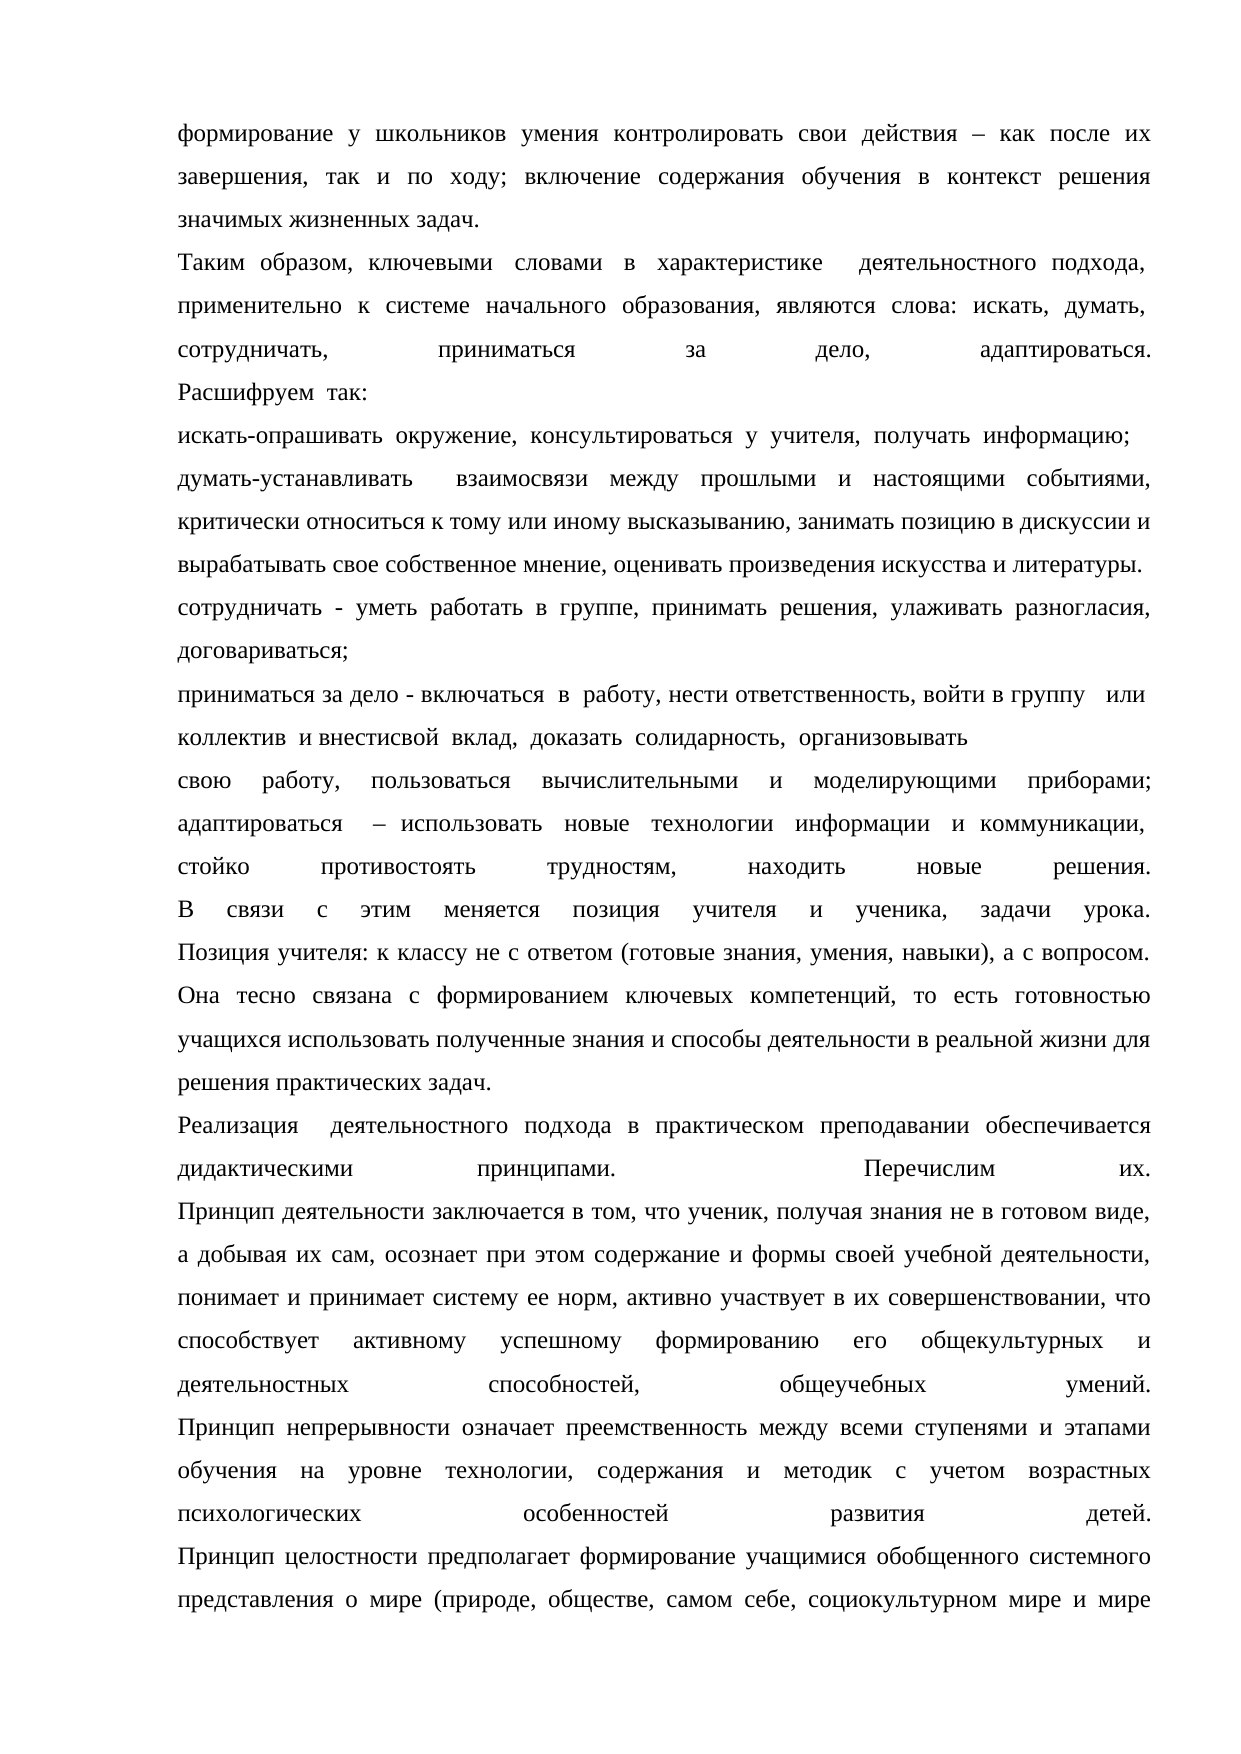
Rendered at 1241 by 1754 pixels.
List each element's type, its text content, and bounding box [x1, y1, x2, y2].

text приниматься за дело - включаться в работу, нести ответственность, войти в группу или коллектив и внестисвой вклад, доказать солидарность, организовывать [177, 679, 1152, 751]
text сотрудничать - уметь работать в группе, принимать решения, улаживать разногласия, договариваться; [177, 592, 1152, 664]
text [177, 1110, 1152, 1613]
text думать-устанавливать взаимосвязи между прошлыми и настоящими событиями, критически относиться к тому или иному высказыванию, занимать позицию в дискуссии и вырабатывать свое собственное мнение, оценивать произведения искусства и литературы. [177, 463, 1152, 578]
text Таким образом, ключевыми словами в характеристике деятельностного подхода, применительно к системе начального образования, являются слова: искать, думать, сотрудничать, приниматься за дело, адаптироваться. Расшифруем так: [177, 247, 1152, 406]
text свою работу, пользоваться вычислительными и моделирующими приборами; адаптироваться – использовать новые технологии информации и коммуникации, стойко противостоять трудностям, находить новые решения. В связи с этим меняется позиция учителя и ученика, задачи урока. Позиция учителя: к классу не с ответом (готовые знания, умения, навыки), а с вопросом. Она тесно связана с формированием ключевых компетенций, то есть готовностью учащихся использовать полученные знания и способы деятельности в реальной жизни для решения практических задач. [177, 765, 1152, 1096]
text искать-опрашивать окружение, консультироваться у учителя, получать информацию; [177, 420, 1152, 449]
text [177, 118, 1152, 233]
